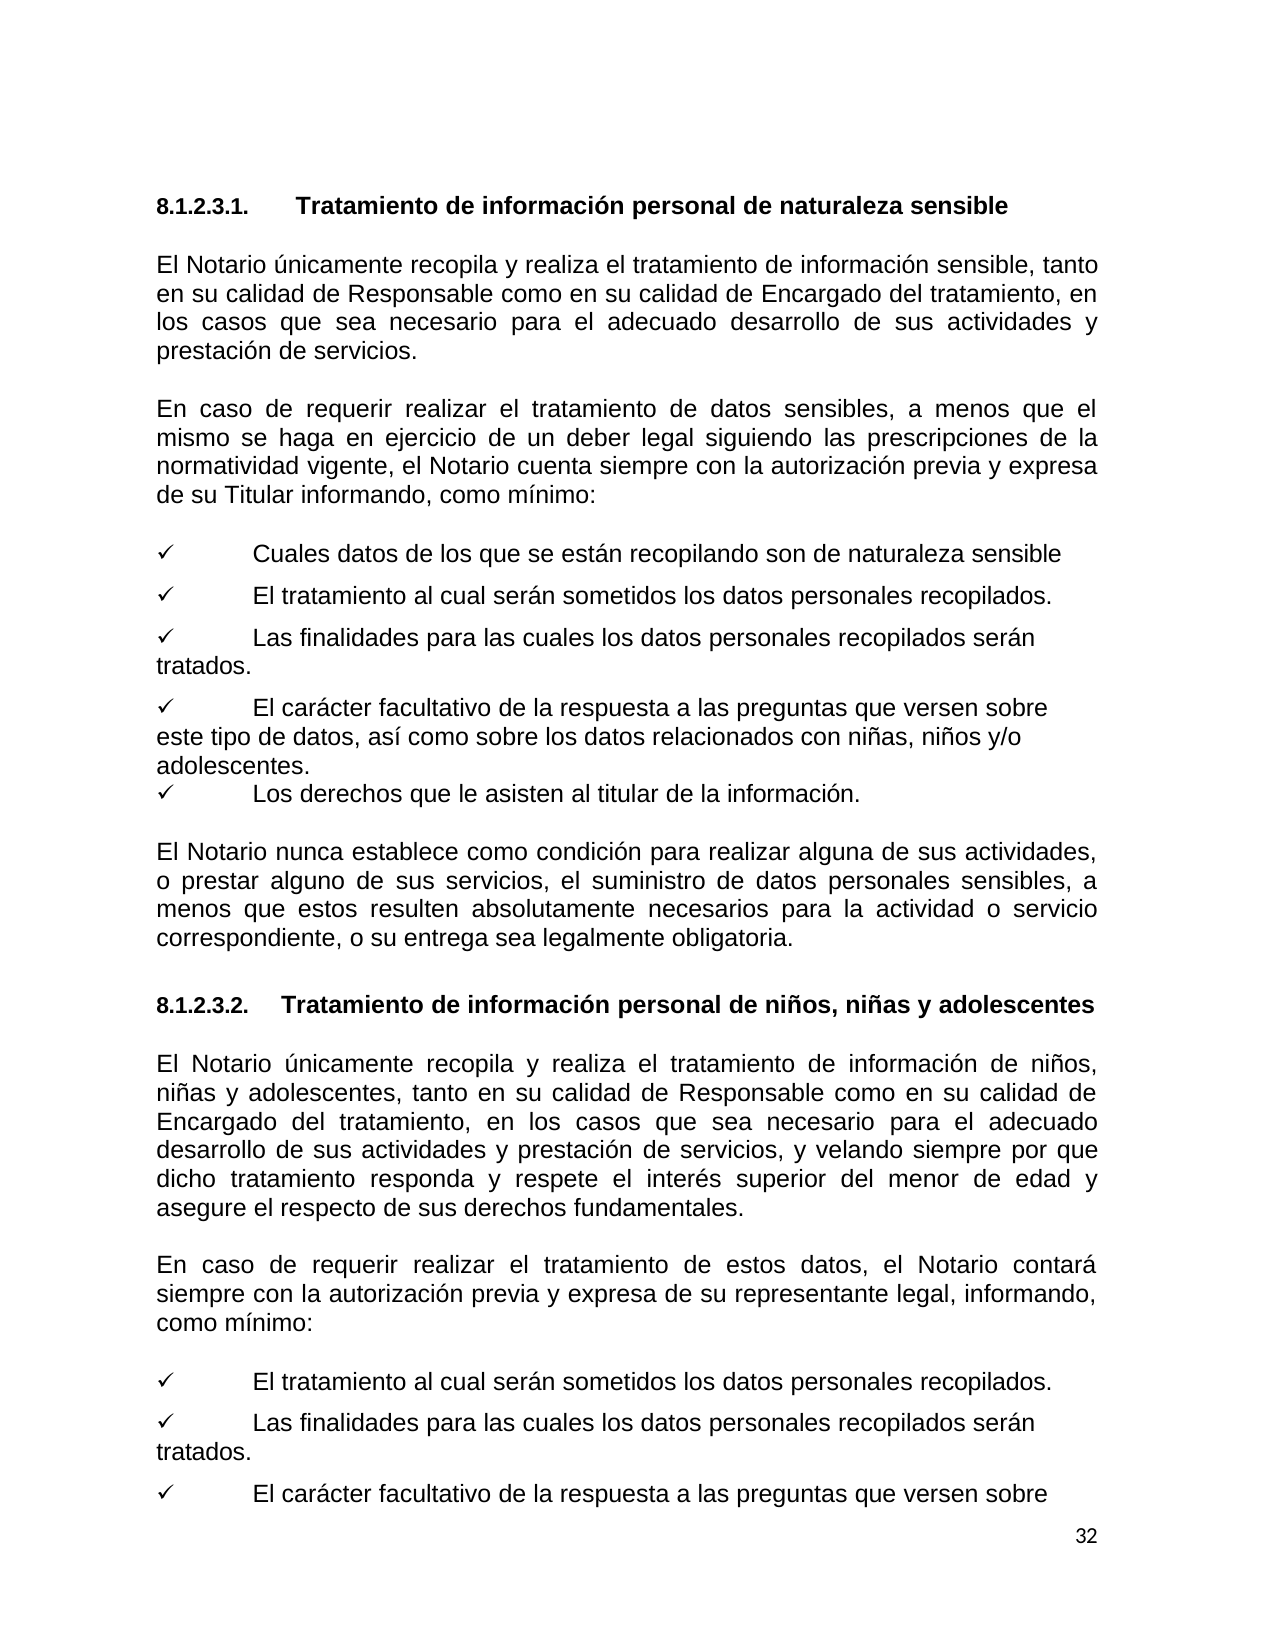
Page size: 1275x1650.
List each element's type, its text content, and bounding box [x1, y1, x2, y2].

list Las finalidades para las cuales los datos personales recopilados serán tratados. [156, 622, 1110, 680]
text En caso de requerir realizar el tratamiento de datos sensibles, a menos que el mismo se haga en ejercicio de un deber legal siguiendo las prescripciones de la normatividad vigente, el Notario cuenta siempre con la autorización previa y expresa de su Titular informando, como mínimo: [156, 394, 1098, 509]
list Las finalidades para las cuales los datos personales recopilados serán tratados. [156, 1408, 1110, 1466]
subtitle Tratamiento de información personal de niños, niñas y adolescentes [156, 990, 1110, 1019]
list El tratamiento al cual serán sometidos los datos personales recopilados. [156, 1367, 1110, 1395]
list Cuales datos de los que se están recopilando son de naturaleza sensible [156, 539, 1110, 567]
list Los derechos que le asisten al titular de la información. [156, 779, 1110, 808]
subtitle Tratamiento de información personal de naturaleza sensible [156, 191, 1110, 220]
text El Notario únicamente recopila y realiza el tratamiento de información de niños, niñas y adolescentes, tanto en su calidad de Responsable como en su calidad de Encargado del tratamiento, en los casos que sea necesario para el adecuado desarrollo de sus actividades y prestación de servicios, y velando siempre por que dicho tratamiento responda y respete el interés superior del menor de edad y asegure el respecto de sus derechos fundamentales. [156, 1049, 1099, 1222]
text El Notario nunca establece como condición para realizar alguna de sus actividades, o prestar alguno de sus servicios, el suministro de datos personales sensibles, a menos que estos resulten absolutamente necesarios para la actividad o servicio correspondiente, o su entrega sea legalmente obligatoria. [156, 837, 1098, 952]
text El Notario únicamente recopila y realiza el tratamiento de información sensible, tanto en su calidad de Responsable como en su calidad de Encargado del tratamiento, en los casos que sea necesario para el adecuado desarrollo de sus actividades y prestación de servicios. [156, 250, 1099, 365]
text En caso de requerir realizar el tratamiento de estos datos, el Notario contará siempre con la autorización previa y expresa de su representante legal, informando, como mínimo: [156, 1250, 1098, 1337]
list El carácter facultativo de la respuesta a las preguntas que versen sobre este tipo de datos, así como sobre los datos relacionados con niñas, niños y/o adolescentes. [156, 693, 1098, 779]
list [156, 1479, 1098, 1508]
list El tratamiento al cual serán sometidos los datos personales recopilados. [156, 581, 1110, 609]
